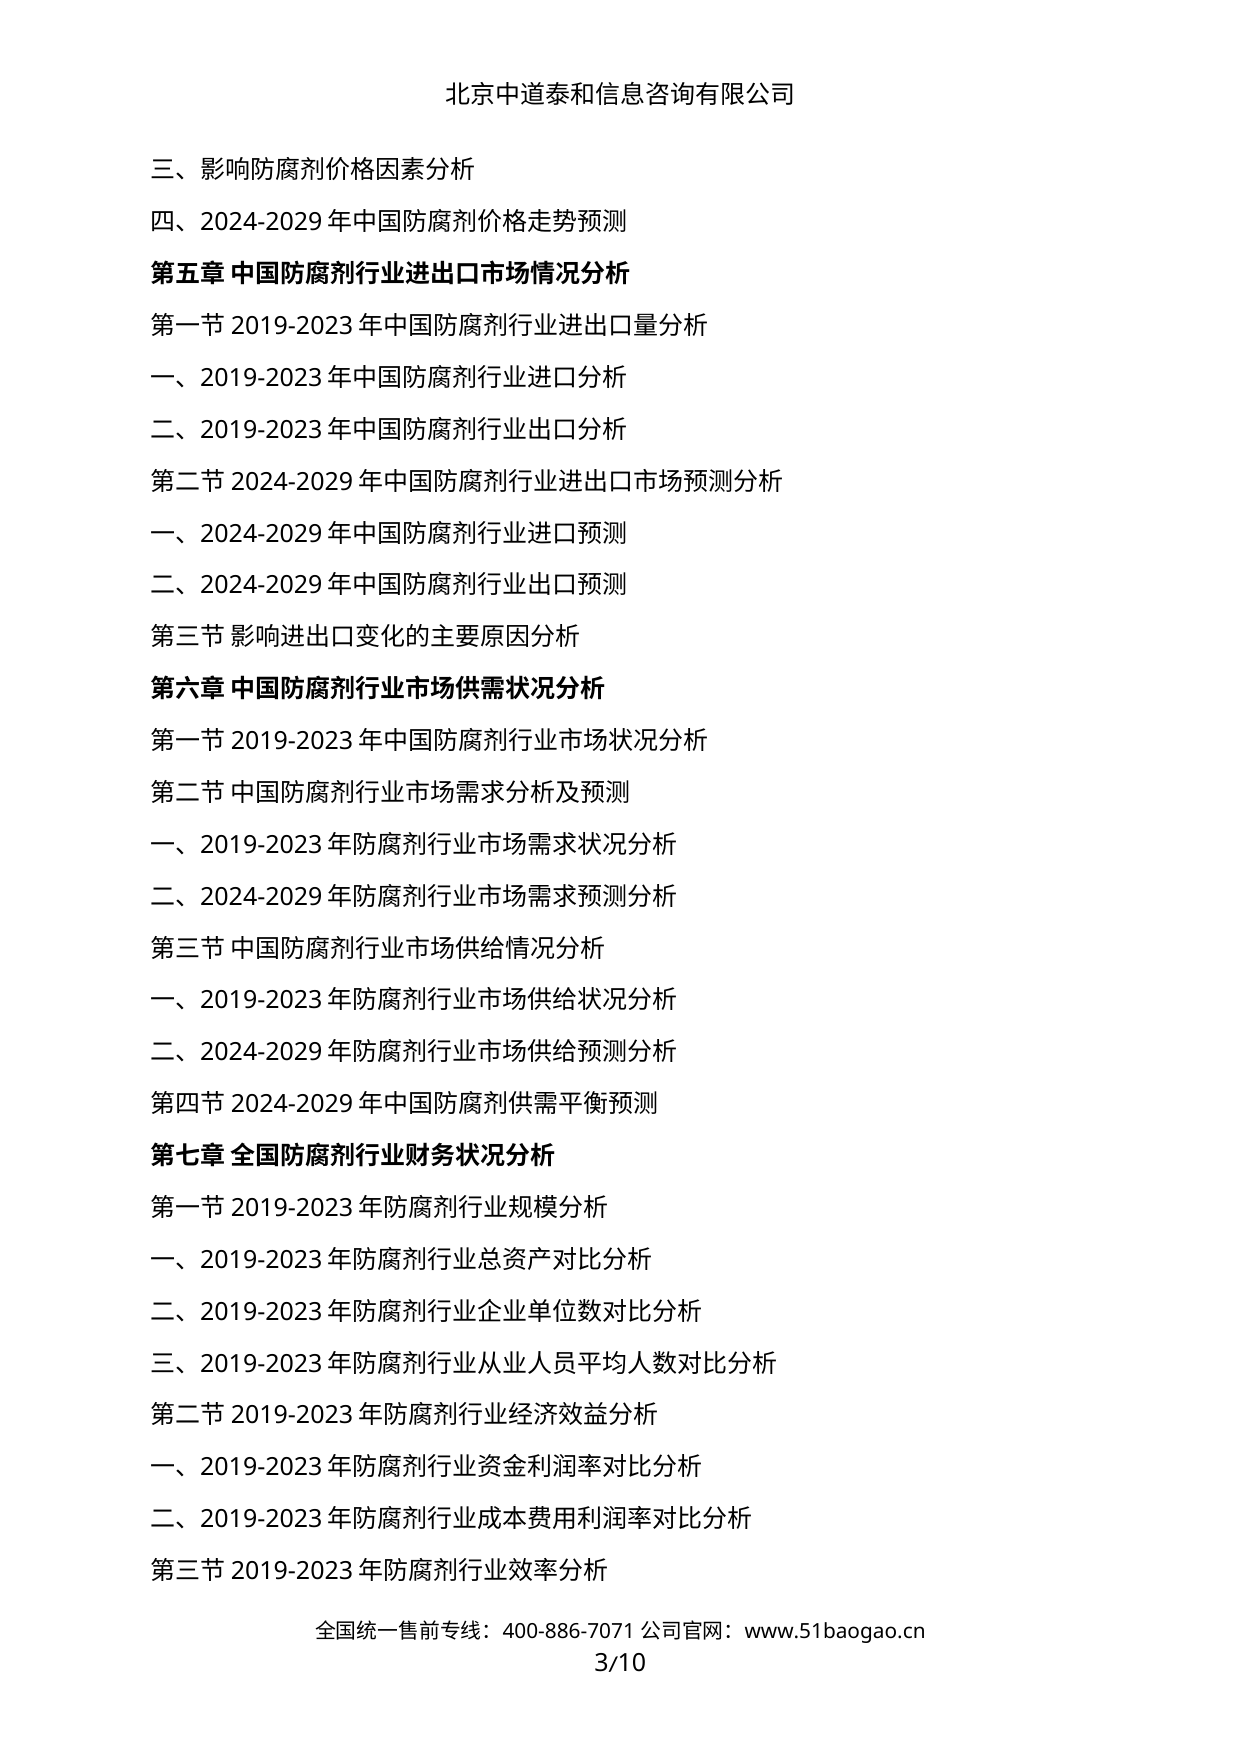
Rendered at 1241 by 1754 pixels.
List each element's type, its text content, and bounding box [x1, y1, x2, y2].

text 二、2024-2029年防腐剂行业市场需求预测分析 [150, 876, 1090, 912]
text 三、影响防腐剂价格因素分析 [150, 150, 1090, 186]
text 第三节 影响进出口变化的主要原因分析 [150, 617, 1090, 653]
text 第三节 2019-2023年防腐剂行业效率分析 [150, 1551, 1090, 1587]
text 二、2019-2023年防腐剂行业企业单位数对比分析 [150, 1291, 1090, 1327]
text 四、2024-2029年中国防腐剂价格走势预测 [150, 202, 1090, 238]
text 一、2019-2023年防腐剂行业市场供给状况分析 [150, 980, 1090, 1016]
text 第一节 2019-2023年中国防腐剂行业市场状况分析 [150, 721, 1090, 757]
text 一、2019-2023年防腐剂行业总资产对比分析 [150, 1239, 1090, 1276]
text 第二节 2019-2023年防腐剂行业经济效益分析 [150, 1395, 1090, 1431]
text 一、2019-2023年防腐剂行业资金利润率对比分析 [150, 1447, 1090, 1483]
text 第七章 全国防腐剂行业财务状况分析 [150, 1136, 1090, 1172]
text 二、2019-2023年防腐剂行业成本费用利润率对比分析 [150, 1499, 1090, 1535]
text 一、2019-2023年防腐剂行业市场需求状况分析 [150, 824, 1090, 861]
text 二、2019-2023年中国防腐剂行业出口分析 [150, 409, 1090, 446]
text 第六章 中国防腐剂行业市场供需状况分析 [150, 669, 1090, 705]
text 一、2019-2023年中国防腐剂行业进口分析 [150, 357, 1090, 394]
text 三、2019-2023年防腐剂行业从业人员平均人数对比分析 [150, 1343, 1090, 1379]
text 第二节 2024-2029年中国防腐剂行业进出口市场预测分析 [150, 461, 1090, 497]
text 一、2024-2029年中国防腐剂行业进口预测 [150, 513, 1090, 549]
text 第三节 中国防腐剂行业市场供给情况分析 [150, 928, 1090, 964]
text 第一节 2019-2023年中国防腐剂行业进出口量分析 [150, 306, 1090, 342]
text 第二节 中国防腐剂行业市场需求分析及预测 [150, 772, 1090, 809]
text 二、2024-2029年防腐剂行业市场供给预测分析 [150, 1032, 1090, 1068]
text 第五章 中国防腐剂行业进出口市场情况分析 [150, 254, 1090, 290]
text 第四节 2024-2029年中国防腐剂供需平衡预测 [150, 1084, 1090, 1120]
text 二、2024-2029年中国防腐剂行业出口预测 [150, 565, 1090, 601]
text 第一节 2019-2023年防腐剂行业规模分析 [150, 1187, 1090, 1224]
